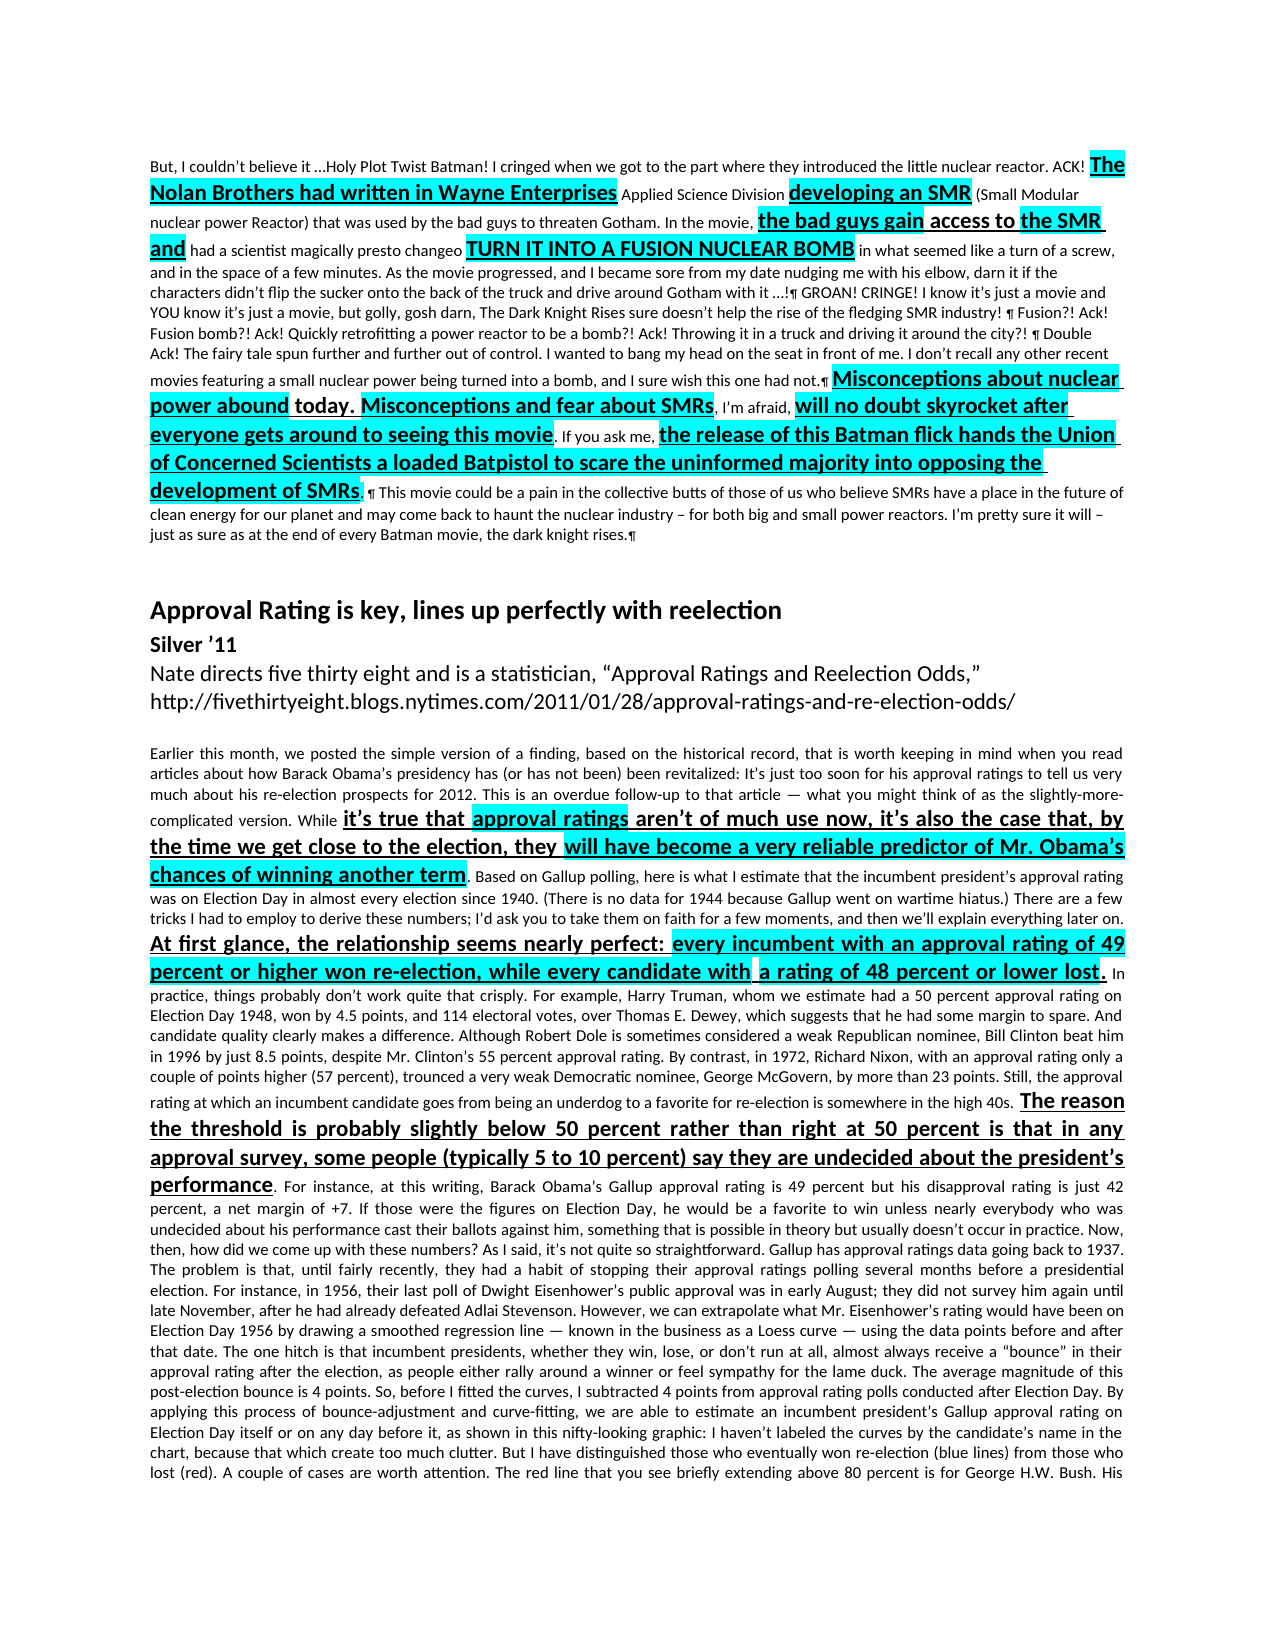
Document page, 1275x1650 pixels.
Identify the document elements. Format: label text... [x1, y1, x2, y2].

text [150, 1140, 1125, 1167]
text Approval Rating is key, lines up perfectly with reelection Silver ’11 [150, 593, 1125, 659]
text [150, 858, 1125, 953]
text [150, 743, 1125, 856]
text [150, 1168, 1125, 1483]
text But, I couldn’t believe it …Holy Plot Twist Batman! I cringed when we got to the part where they introduced the little nuclear reactor. ACK! The Nolan Brothers had written in Wayne Enterprises Applied Science Division developing an SMR (Small Modular nuclear power Reactor) that was used by the bad guys to threaten Gotham. In the movie, the bad guys gain access to the SMR and had a scientist magically presto changeo TURN IT INTO A FUSION NUCLEAR BOMB in what seemed like a turn of a screw, and in the space of a few minutes. As the movie progressed, and I became sore from my date nudging me with his elbow, darn it if the characters didn’t flip the sucker onto the back of the truck and drive around Gotham with it …!¶ GROAN! CRINGE! I know it’s just a movie and YOU know it’s just a movie, but golly, gosh darn, The Dark Knight Rises sure doesn’t help the rise of the fledging SMR industry! ¶ Fusion?! Ack! Fusion bomb?! Ack! Quickly retrofitting a power reactor to be a bomb?! Ack! Throwing it in a truck and driving it around the city?! ¶ Double Ack! The fairy tale spun further and further out of control. I wanted to bang my head on the seat in front of me. I don’t recall any other recent movies featuring a small nuclear power being turned into a bomb, and I sure wish this one had not.¶ Misconceptions about nuclear power abound today. Misconceptions and fear about SMRs, I’m afraid, will no doubt skyrocket after everyone gets around to seeing this movie. If you ask me, the release of this Batman flick hands the Union of Concerned Scientists a loaded Batpistol to scare the uninformed majority into opposing the development of SMRs. ¶ This movie could be a pain in the collective butts of those of us who believe SMRs have a place in the future of clean energy for our planet and may come back to haunt the nuclear industry – for both big and small power reactors. I’m pretty sure it will – just as sure as at the end of every Batman movie, the dark knight rises.¶ [150, 150, 1125, 544]
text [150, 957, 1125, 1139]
text Nate directs five thirty eight and is a statistician, “Approval Ratings and Reelection Odds,” http://fivethirtyeight.blogs.nytimes.com/2011/01/28/approval-ratings-and-re-election-odds/ [150, 659, 1125, 715]
